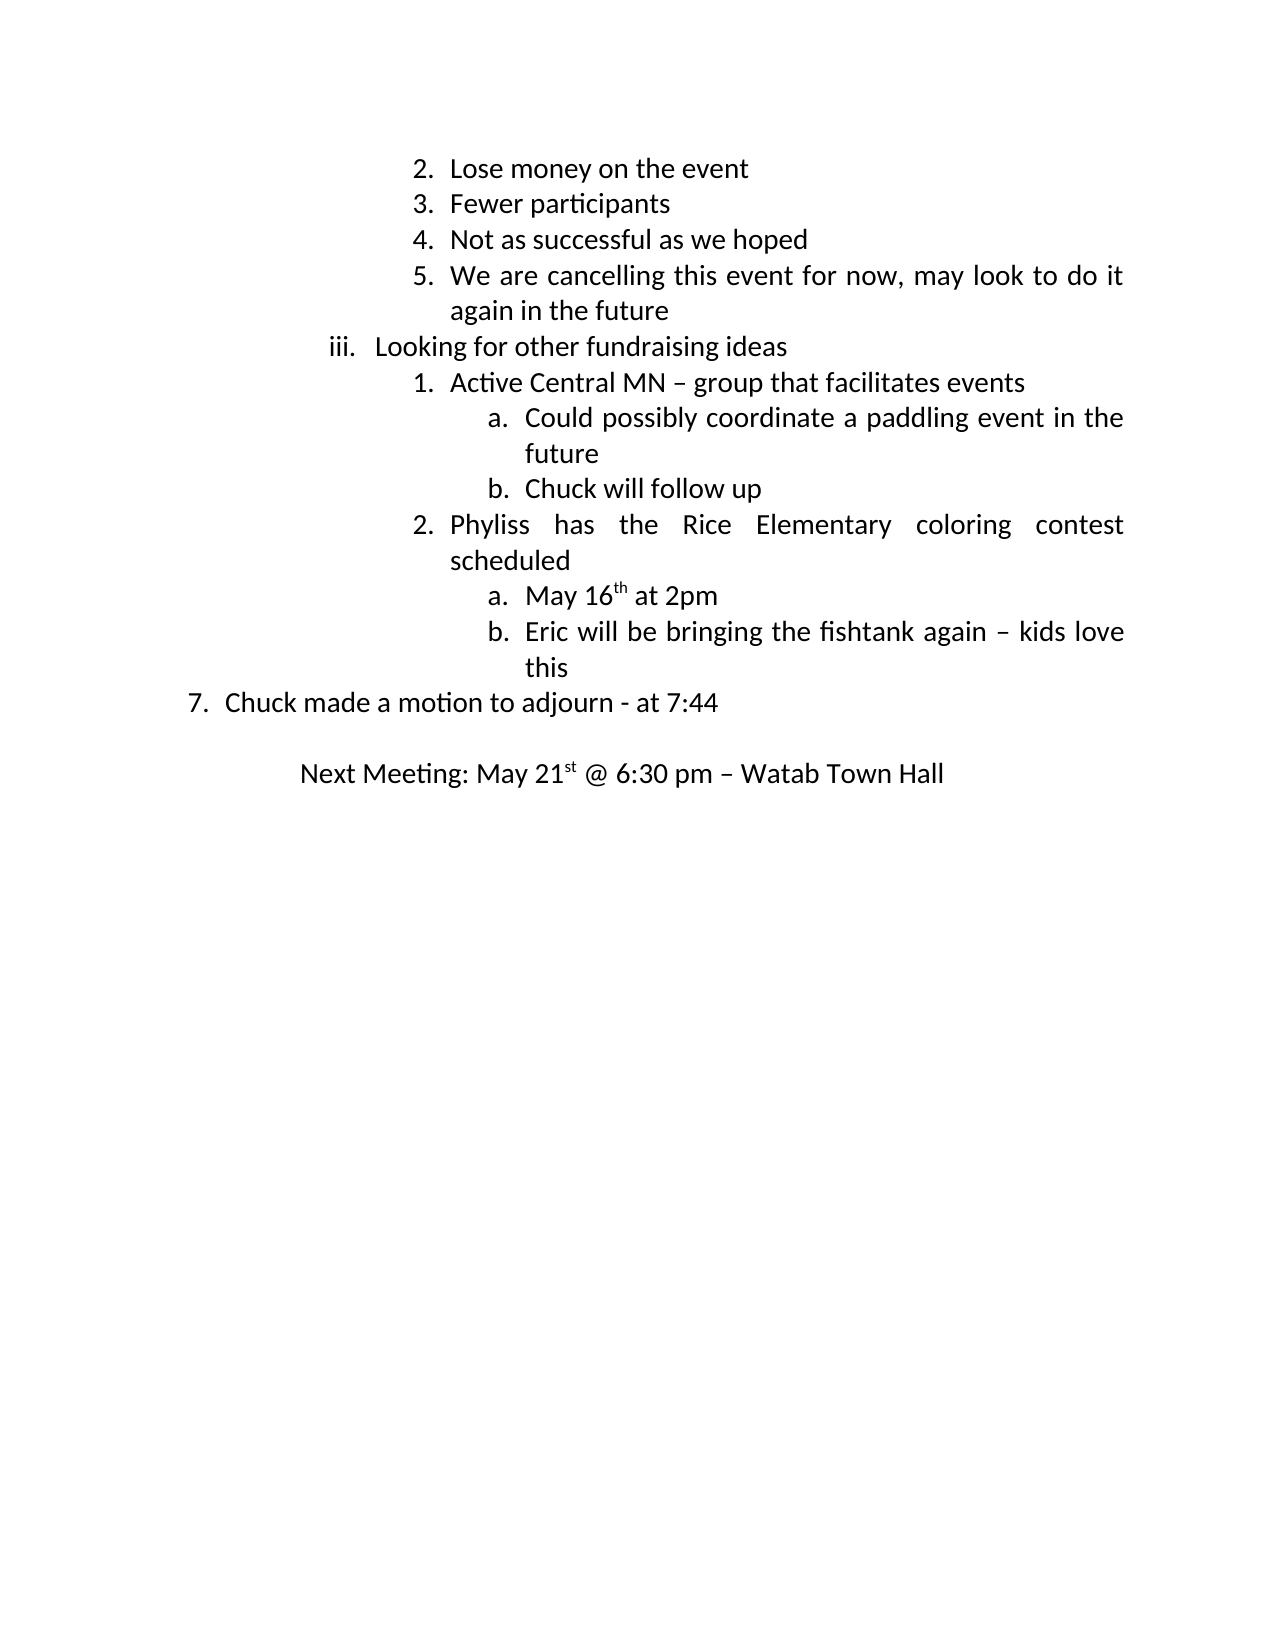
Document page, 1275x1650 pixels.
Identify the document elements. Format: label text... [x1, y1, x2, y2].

list Lose money on the event [412, 150, 1125, 186]
list Eric will be bringing the fishtank again – kids love this [487, 613, 1125, 684]
list Looking for other fundraising ideas [356, 328, 1125, 364]
list Active Central MN – group that facilitates events [412, 364, 1125, 399]
list Could possibly coordinate a paddling event in the future [487, 399, 1125, 471]
list Phyliss has the Rice Elementary coloring contest scheduled [412, 506, 1125, 577]
list May 16th at 2pm [487, 577, 1125, 613]
list Chuck will follow up [487, 471, 1125, 506]
list We are cancelling this event for now, may look to do it again in the future [412, 257, 1125, 328]
list Not as successful as we hoped [412, 221, 1125, 257]
list Next Meeting: May 21st @ 6:30 pm – Watab Town Hall [225, 756, 1125, 791]
list Chuck made a motion to adjourn - at 7:44 [187, 684, 1125, 720]
list Fewer participants [412, 186, 1125, 221]
